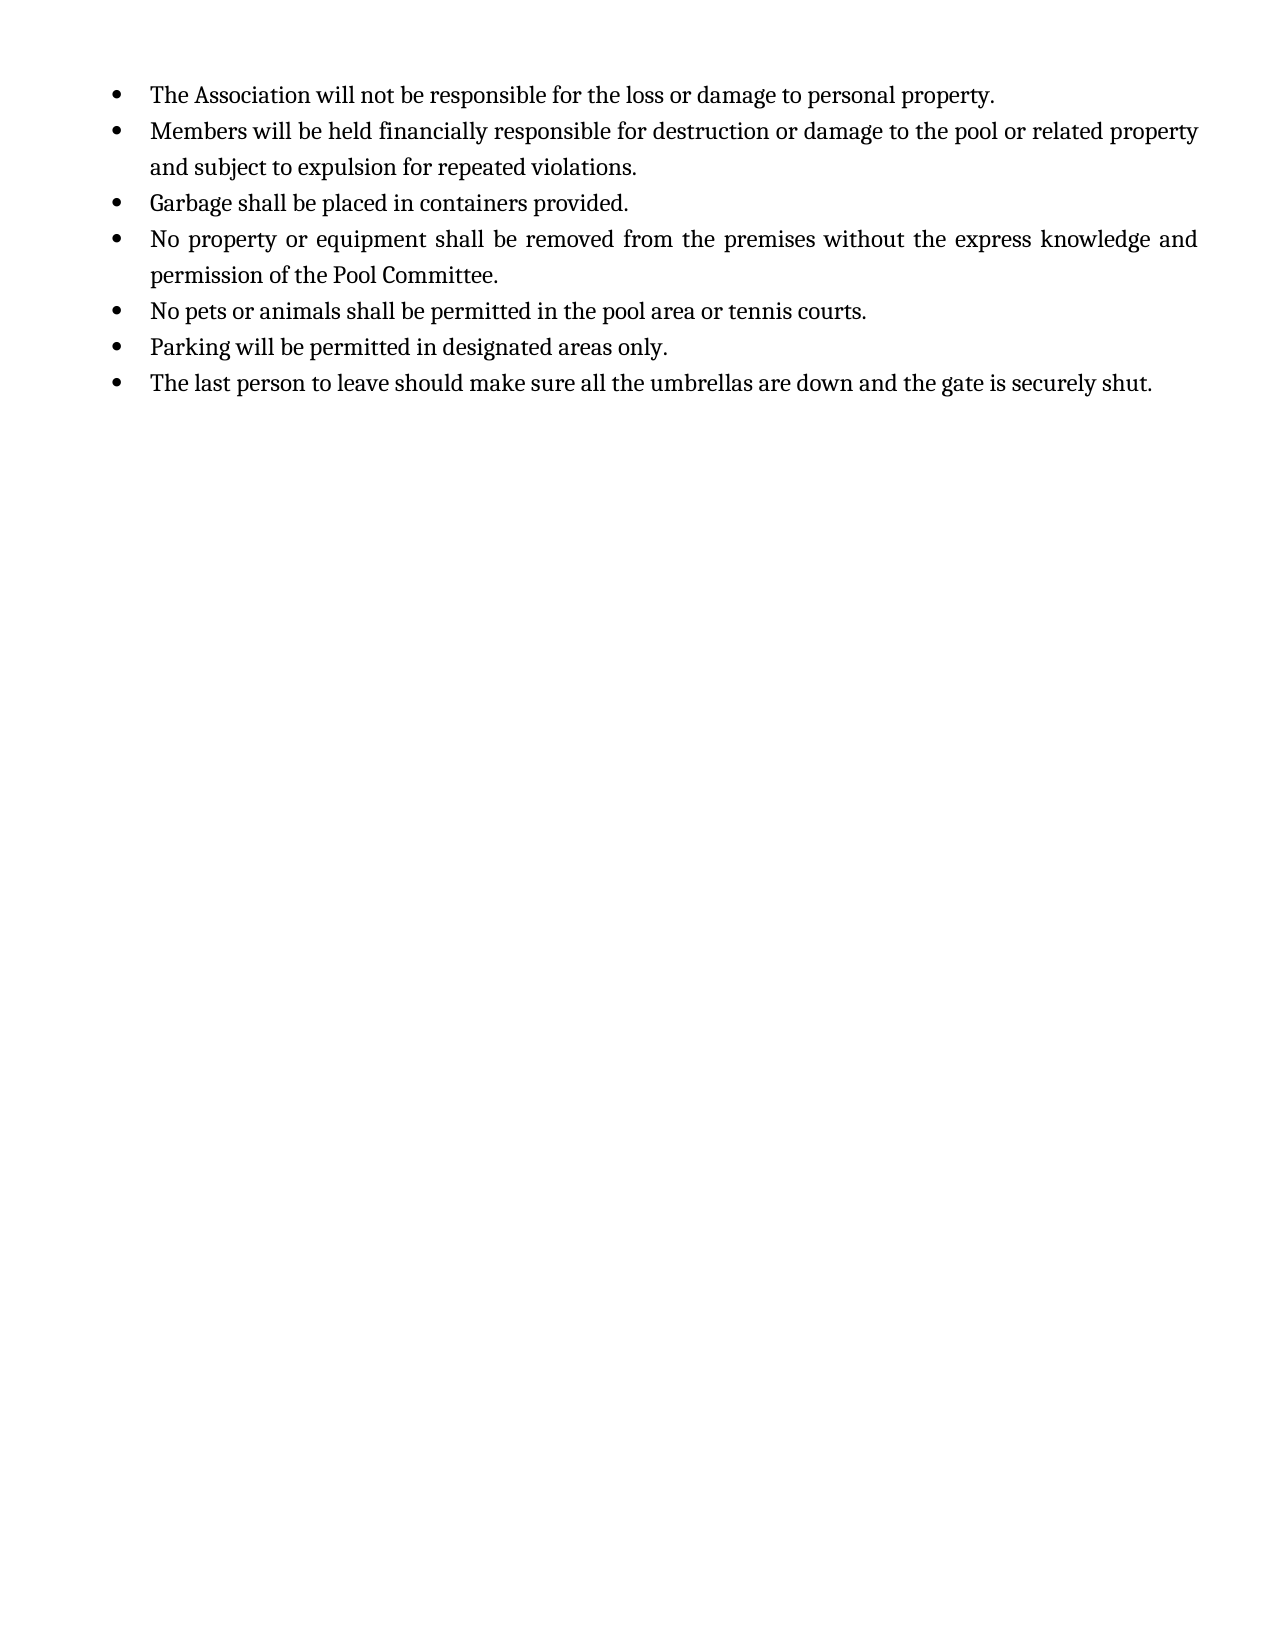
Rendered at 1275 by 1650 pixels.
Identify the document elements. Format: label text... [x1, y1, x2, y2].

list Members will be held financially responsible for destruction or damage to the pool or related property and subject to expulsion for repeated violations. [112, 111, 1200, 183]
list Garbage shall be placed in containers provided. [112, 183, 1200, 219]
list The last person to leave should make sure all the umbrellas are down and the gate is securely shut. [112, 362, 1200, 398]
list No property or equipment shall be removed from the premises without the express knowledge and permission of the Pool Committee. [112, 219, 1200, 291]
list No pets or animals shall be permitted in the pool area or tennis courts. [112, 291, 1200, 327]
list The Association will not be responsible for the loss or damage to personal property. [112, 75, 1200, 111]
list Parking will be permitted in designated areas only. [112, 327, 1200, 362]
